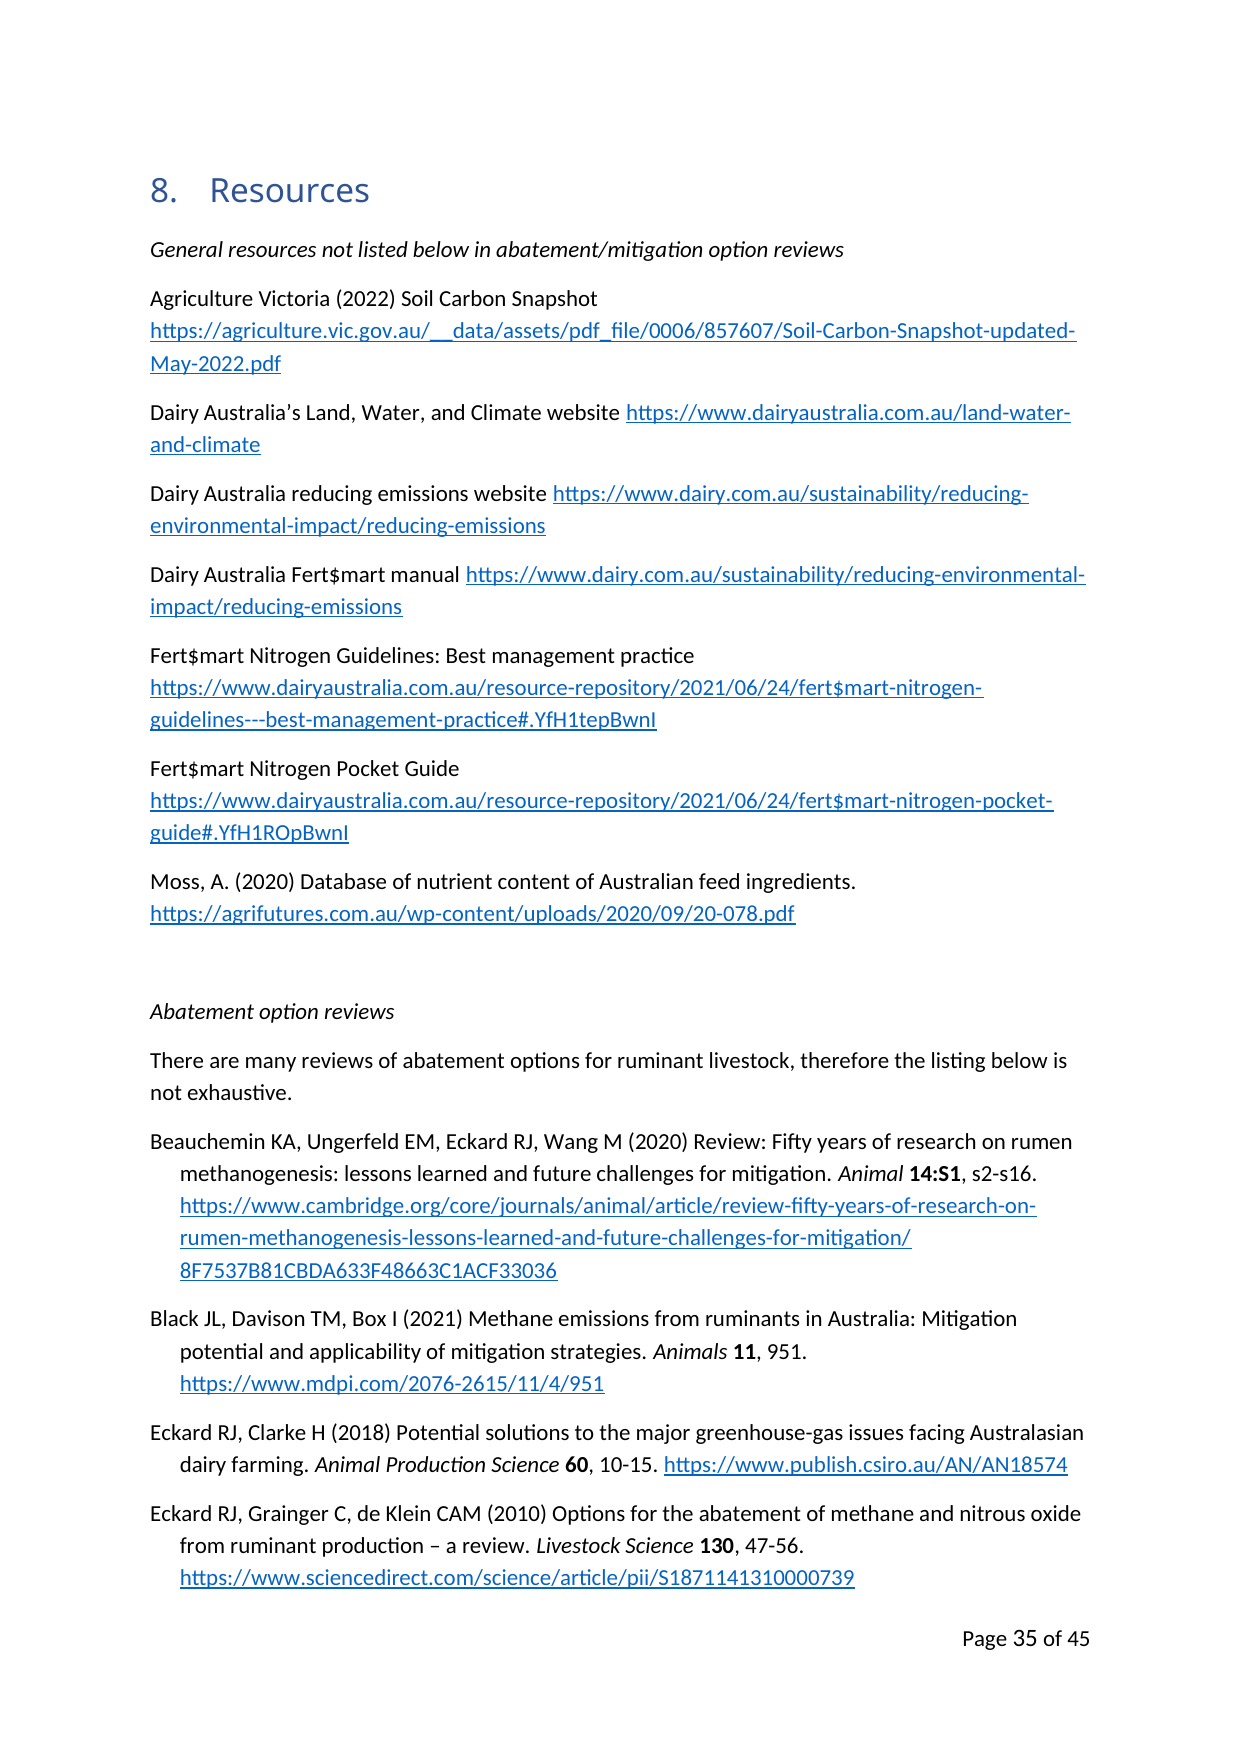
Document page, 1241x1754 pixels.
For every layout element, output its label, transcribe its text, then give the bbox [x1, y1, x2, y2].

text There are many reviews of abatement options for ruminant livestock, therefore the listing below is not exhaustive. [150, 1046, 1090, 1106]
text Agriculture Victoria (2022) Soil Carbon Snapshot https://agriculture.vic.gov.au/__data/assets/pdf_file/0006/857607/Soil-Carbon-Snapshot-updated-May-2022.pdf [150, 284, 1090, 377]
text Dairy Australia’s Land, Water, and Climate website https://www.dairyaustralia.com.au/land-water-and-climate [150, 398, 1090, 458]
text Fert$mart Nitrogen Pocket Guide https://www.dairyaustralia.com.au/resource-repository/2021/06/24/fert$mart-nitrogen-pocket-guide#.YfH1ROpBwnI [150, 754, 1090, 846]
subtitle Resources [150, 167, 1090, 212]
text General resources not listed below in abatement/mitigation option reviews [150, 236, 1090, 263]
text Abatement option reviews [150, 997, 1090, 1025]
text Black JL, Davison TM, Box I (2021) Methane emissions from ruminants in Australia: Mitigation potential and applicability of mitigation strategies. Animals 11, 951. https://www.mdpi.com/2076-2615/11/4/951 [150, 1304, 1090, 1397]
text Dairy Australia Fert$mart manual https://www.dairy.com.au/sustainability/reducing-environmental-impact/reducing-emissions [150, 560, 1090, 620]
text Fert$mart Nitrogen Guidelines: Best management practice https://www.dairyaustralia.com.au/resource-repository/2021/06/24/fert$mart-nitrogen-guidelines---best-management-practice#.YfH1tepBwnI [150, 641, 1090, 733]
text Eckard RJ, Clarke H (2018) Potential solutions to the major greenhouse-gas issues facing Australasian dairy farming. Animal Production Science 60, 10-15. https://www.publish.csiro.au/AN/AN18574 [150, 1418, 1090, 1478]
text Eckard RJ, Grainger C, de Klein CAM (2010) Options for the abatement of methane and nitrous oxide from ruminant production – a review. Livestock Science 130, 47-56. https://www.sciencedirect.com/science/article/pii/S1871141310000739 [150, 1499, 1090, 1591]
text Dairy Australia reducing emissions website https://www.dairy.com.au/sustainability/reducing-environmental-impact/reducing-emissions [150, 479, 1090, 539]
text Moss, A. (2020) Database of nutrient content of Australian feed ingredients. https://agrifutures.com.au/wp-content/uploads/2020/09/20-078.pdf [150, 867, 1090, 927]
text Beauchemin KA, Ungerfeld EM, Eckard RJ, Wang M (2020) Review: Fifty years of research on rumen methanogenesis: lessons learned and future challenges for mitigation. Animal 14:S1, s2-s16. https://www.cambridge.org/core/journals/animal/article/review-fifty-years-of-research-on-rumen-methanogenesis-lessons-learned-and-future-challenges-for-mitigation/8F7537B81CBDA633F48663C1ACF33036 [150, 1127, 1090, 1284]
